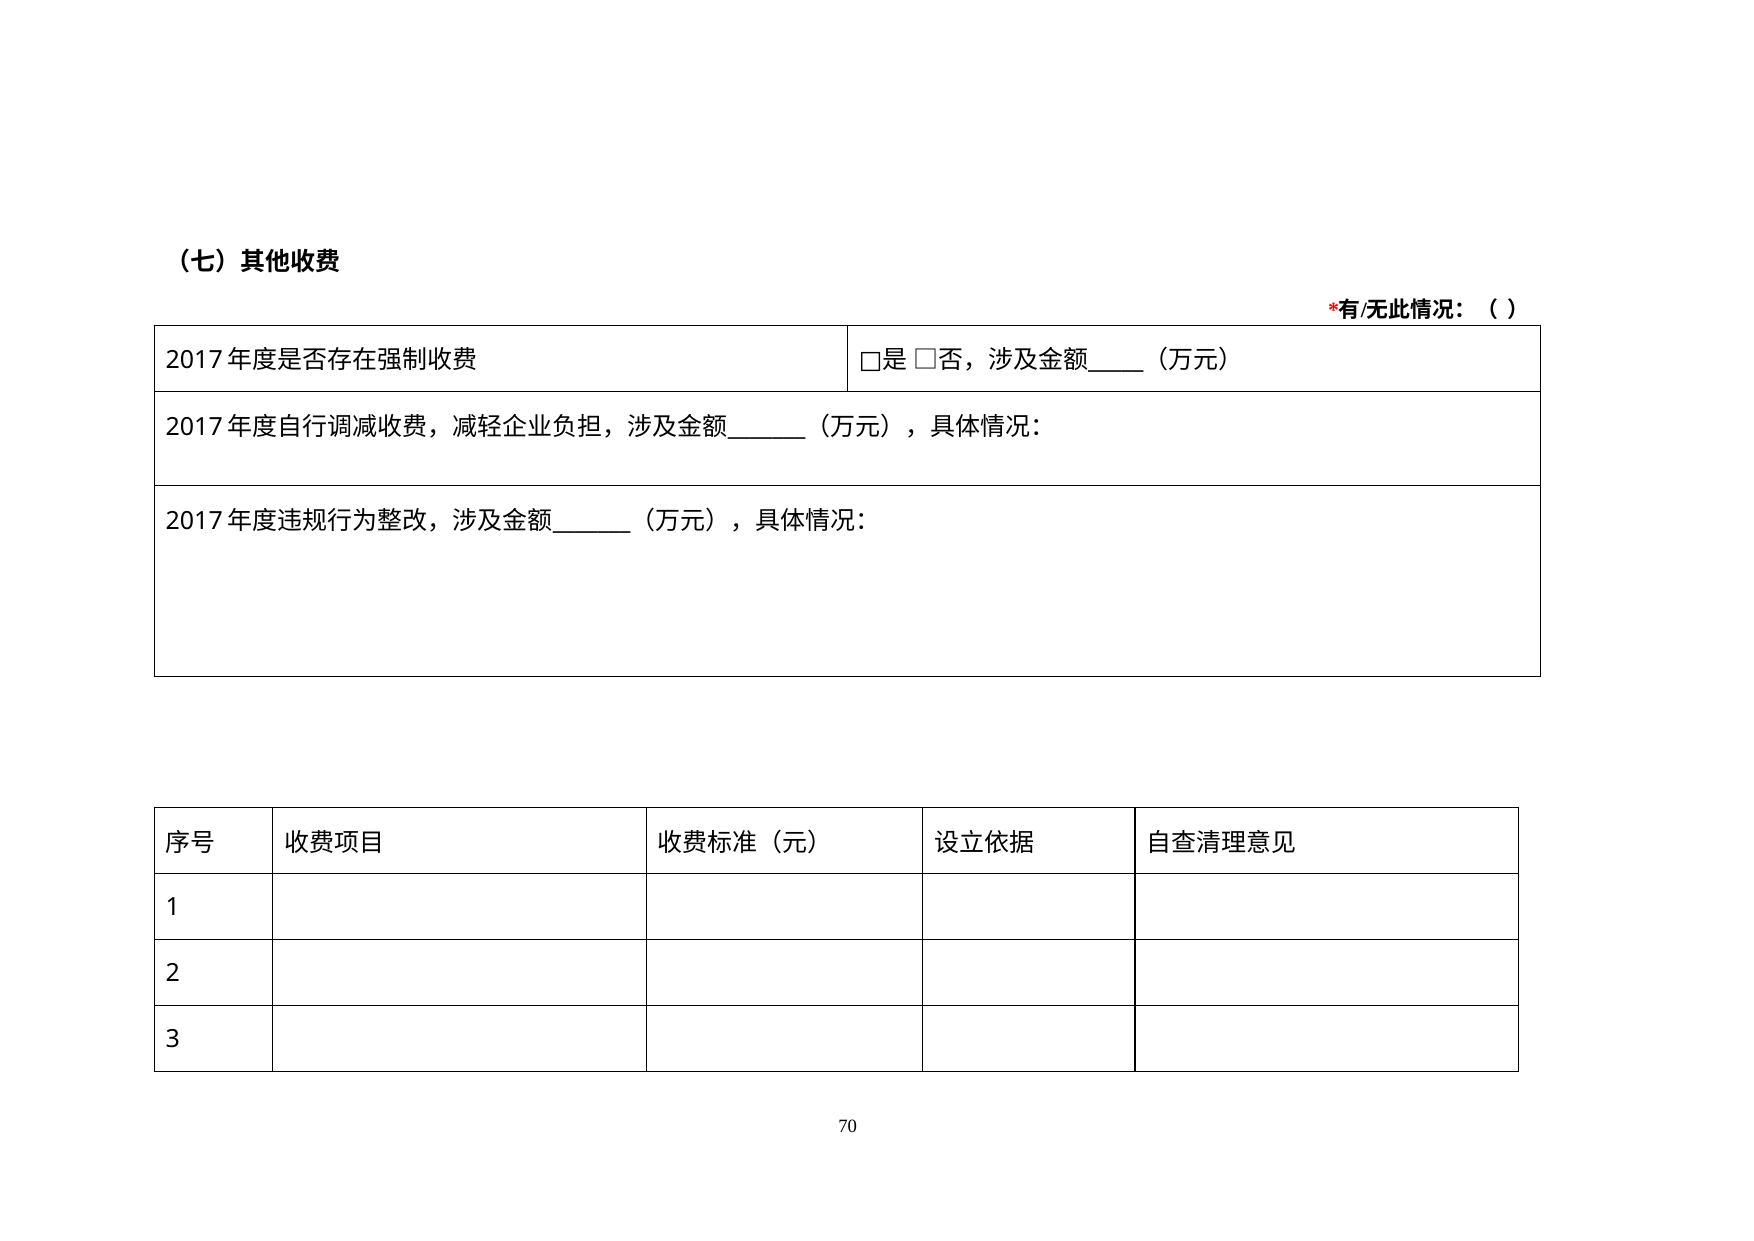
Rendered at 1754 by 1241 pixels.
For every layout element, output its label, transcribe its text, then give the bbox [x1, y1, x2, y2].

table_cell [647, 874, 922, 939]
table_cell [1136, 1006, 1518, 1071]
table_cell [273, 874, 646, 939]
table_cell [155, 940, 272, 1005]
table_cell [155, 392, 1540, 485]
text （七）其他收费 [166, 227, 1529, 292]
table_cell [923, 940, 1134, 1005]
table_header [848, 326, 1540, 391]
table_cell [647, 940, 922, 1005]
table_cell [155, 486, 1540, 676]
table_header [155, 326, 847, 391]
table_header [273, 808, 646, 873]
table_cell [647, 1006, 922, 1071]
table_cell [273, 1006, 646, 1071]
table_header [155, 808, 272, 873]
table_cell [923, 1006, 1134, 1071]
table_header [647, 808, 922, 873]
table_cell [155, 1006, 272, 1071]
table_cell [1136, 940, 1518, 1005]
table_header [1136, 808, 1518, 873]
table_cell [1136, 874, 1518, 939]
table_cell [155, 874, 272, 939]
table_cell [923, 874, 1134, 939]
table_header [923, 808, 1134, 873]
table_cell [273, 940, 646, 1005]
list *有/无此情况：（ ） [209, 292, 1529, 324]
